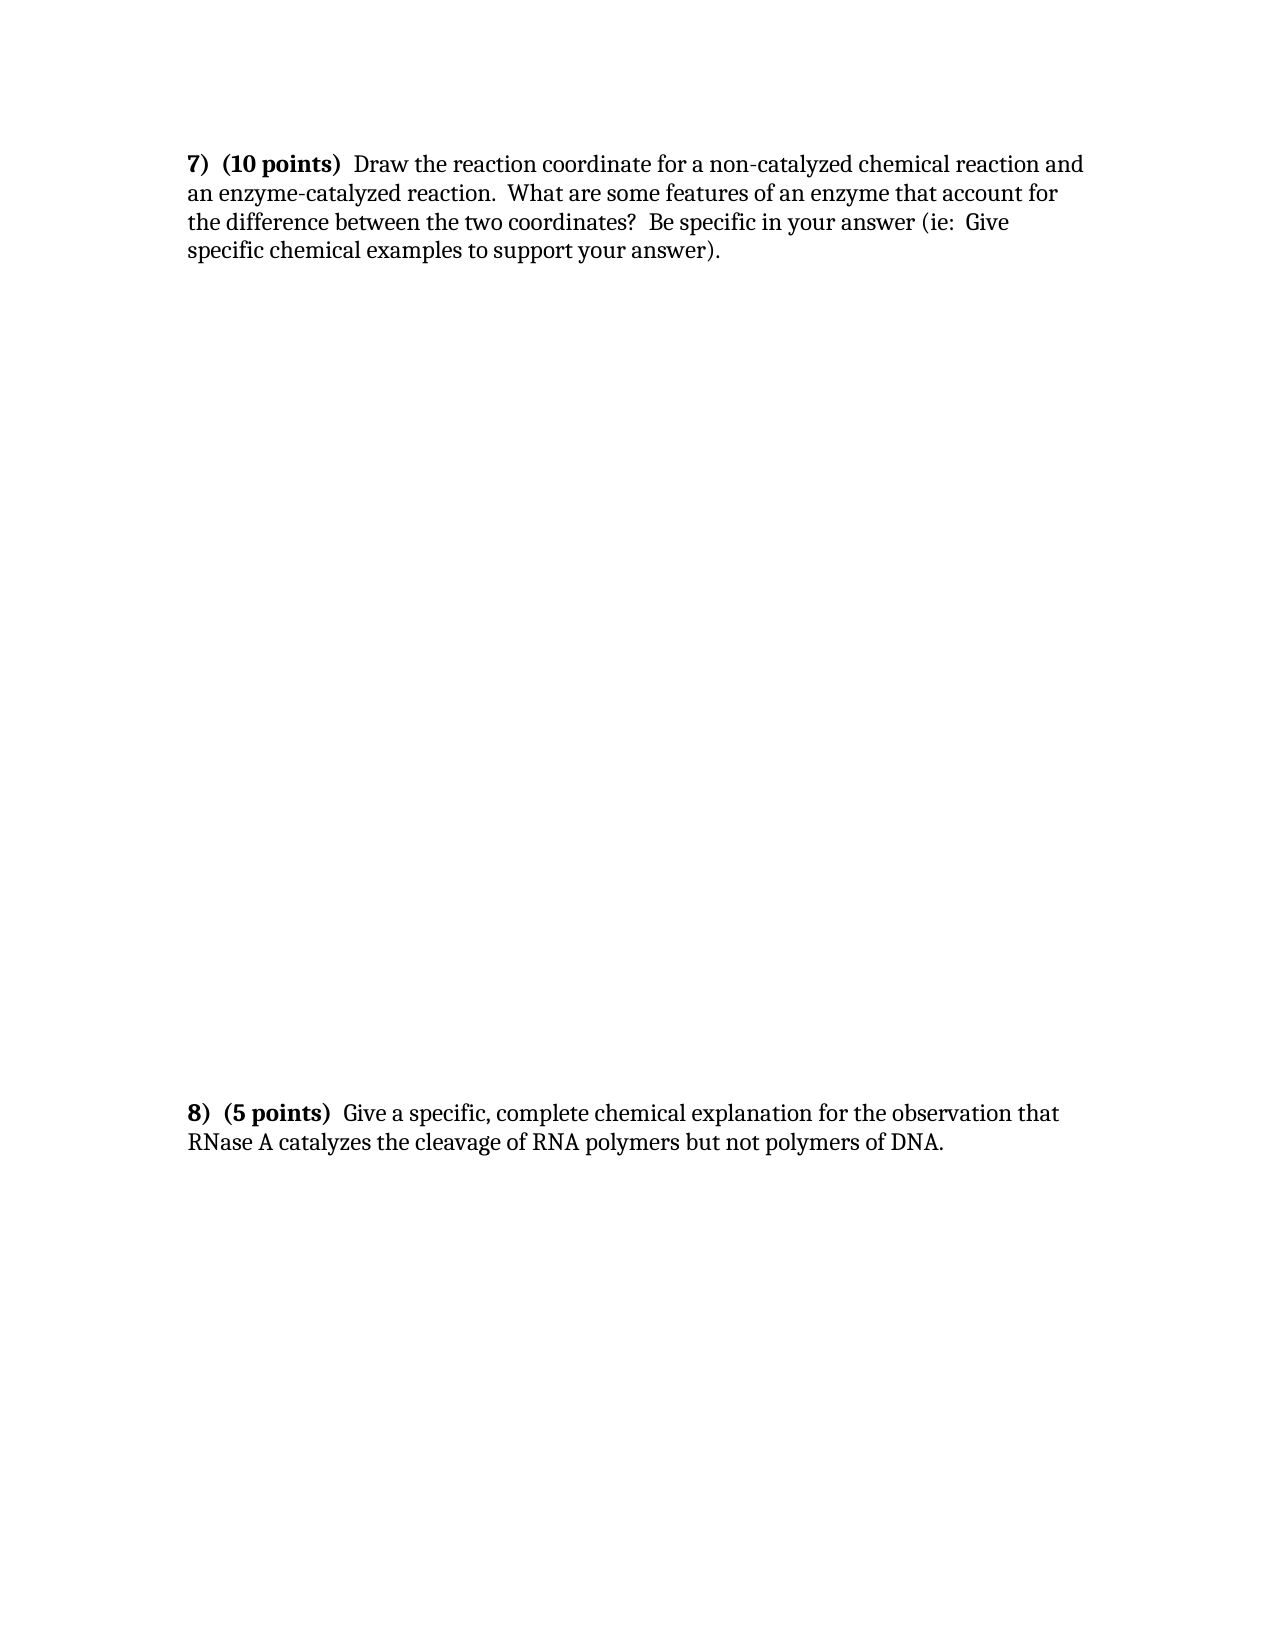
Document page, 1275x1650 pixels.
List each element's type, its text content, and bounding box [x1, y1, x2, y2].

text 8) (5 points) Give a specific, complete chemical explanation for the observation that RNase A catalyzes the cleavage of RNA polymers but not polymers of DNA. [187, 1099, 1087, 1156]
text 7) (10 points) Draw the reaction coordinate for a non-catalyzed chemical reaction and an enzyme-catalyzed reaction. What are some features of an enzyme that account for the difference between the two coordinates? Be specific in your answer (ie: Give specific chemical examples to support your answer). [187, 150, 1087, 265]
